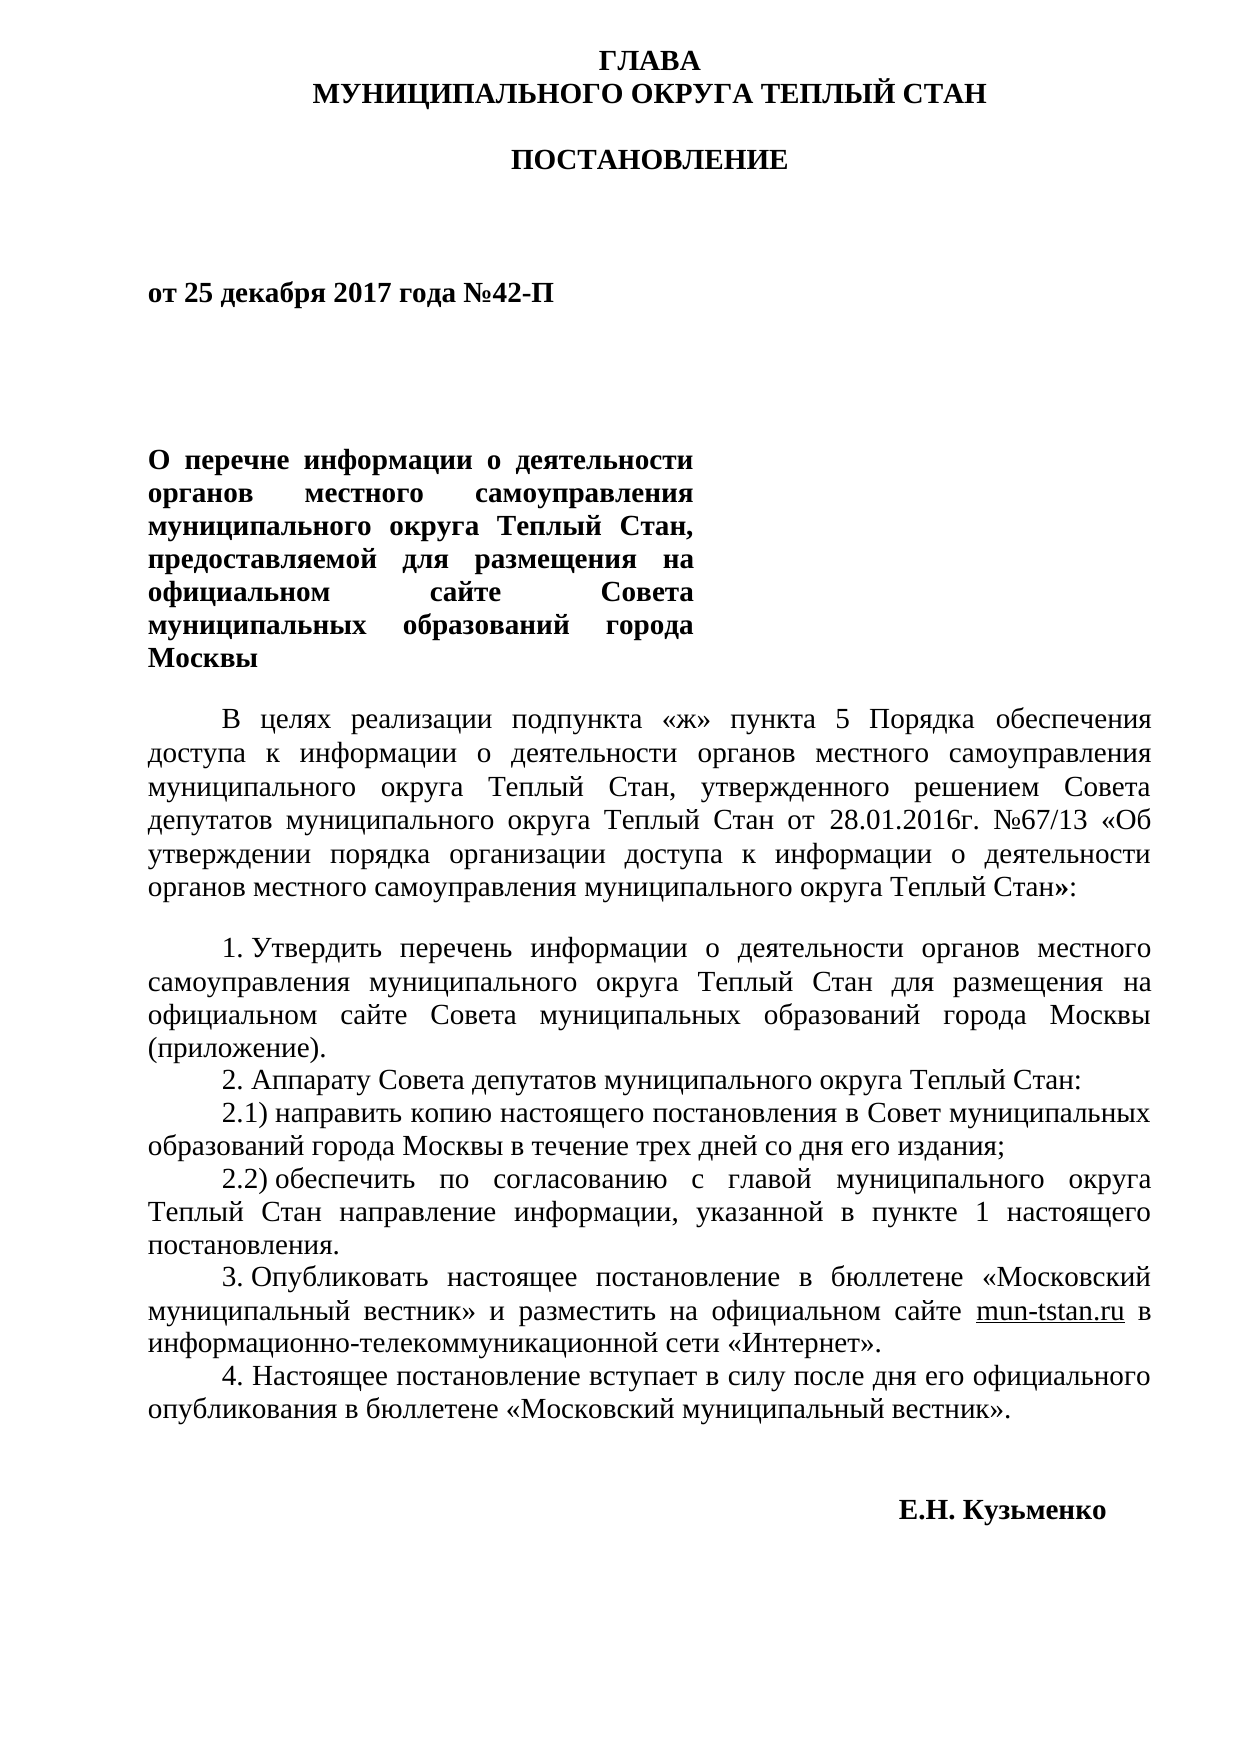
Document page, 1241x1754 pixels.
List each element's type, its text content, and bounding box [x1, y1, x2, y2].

text 2.2) обеспечить по согласованию с главой муниципального округа Теплый Стан направление информации, указанной в пункте 1 настоящего постановления. [148, 1162, 1152, 1260]
text ГЛАВА [148, 44, 1152, 77]
text Е.Н. Кузьменко [148, 1492, 1152, 1525]
text МУНИЦИПАЛЬНОГО ОКРУГА ТЕПЛЫЙ СТАН [148, 77, 1152, 110]
text 2.1) направить копию настоящего постановления в Совет муниципальных образований города Москвы в течение трех дней со дня его издания; [148, 1096, 1152, 1162]
text 1. Утвердить перечень информации о деятельности органов местного самоуправления муниципального округа Теплый Стан для размещения на официальном сайте Совета муниципальных образований города Москвы (приложение). [148, 932, 1152, 1063]
text В целях реализации подпункта «ж» пункта 5 Порядка обеспечения доступа к информации о деятельности органов местного самоуправления муниципального округа Теплый Стан, утвержденного решением Совета депутатов муниципального округа Теплый Стан от 28.01.2016г. №67/13 «Об утверждении порядка организации доступа к информации о деятельности органов местного самоуправления муниципального округа Теплый Стан»: [148, 702, 1152, 903]
text от 25 декабря 2017 года №42-П [148, 276, 1152, 309]
text 4. Настоящее постановление вступает в силу после дня его официального опубликования в бюллетене «Московский муниципальный вестник». [148, 1359, 1152, 1425]
text 3. Опубликовать настоящее постановление в бюллетене «Московский муниципальный вестник» и разместить на официальном сайте mun-tstan.ru в информационно-телекоммуникационной сети «Интернет». [148, 1260, 1152, 1359]
text О перечне информации о деятельности органов местного самоуправления муниципального округа Теплый Стан, предоставляемой для размещения на официальном сайте Совета муниципальных образований города Москвы [148, 443, 694, 673]
text 2. Аппарату Совета депутатов муниципального округа Теплый Стан: [148, 1063, 1152, 1096]
text ПОСТАНОВЛЕНИЕ [148, 143, 1152, 176]
